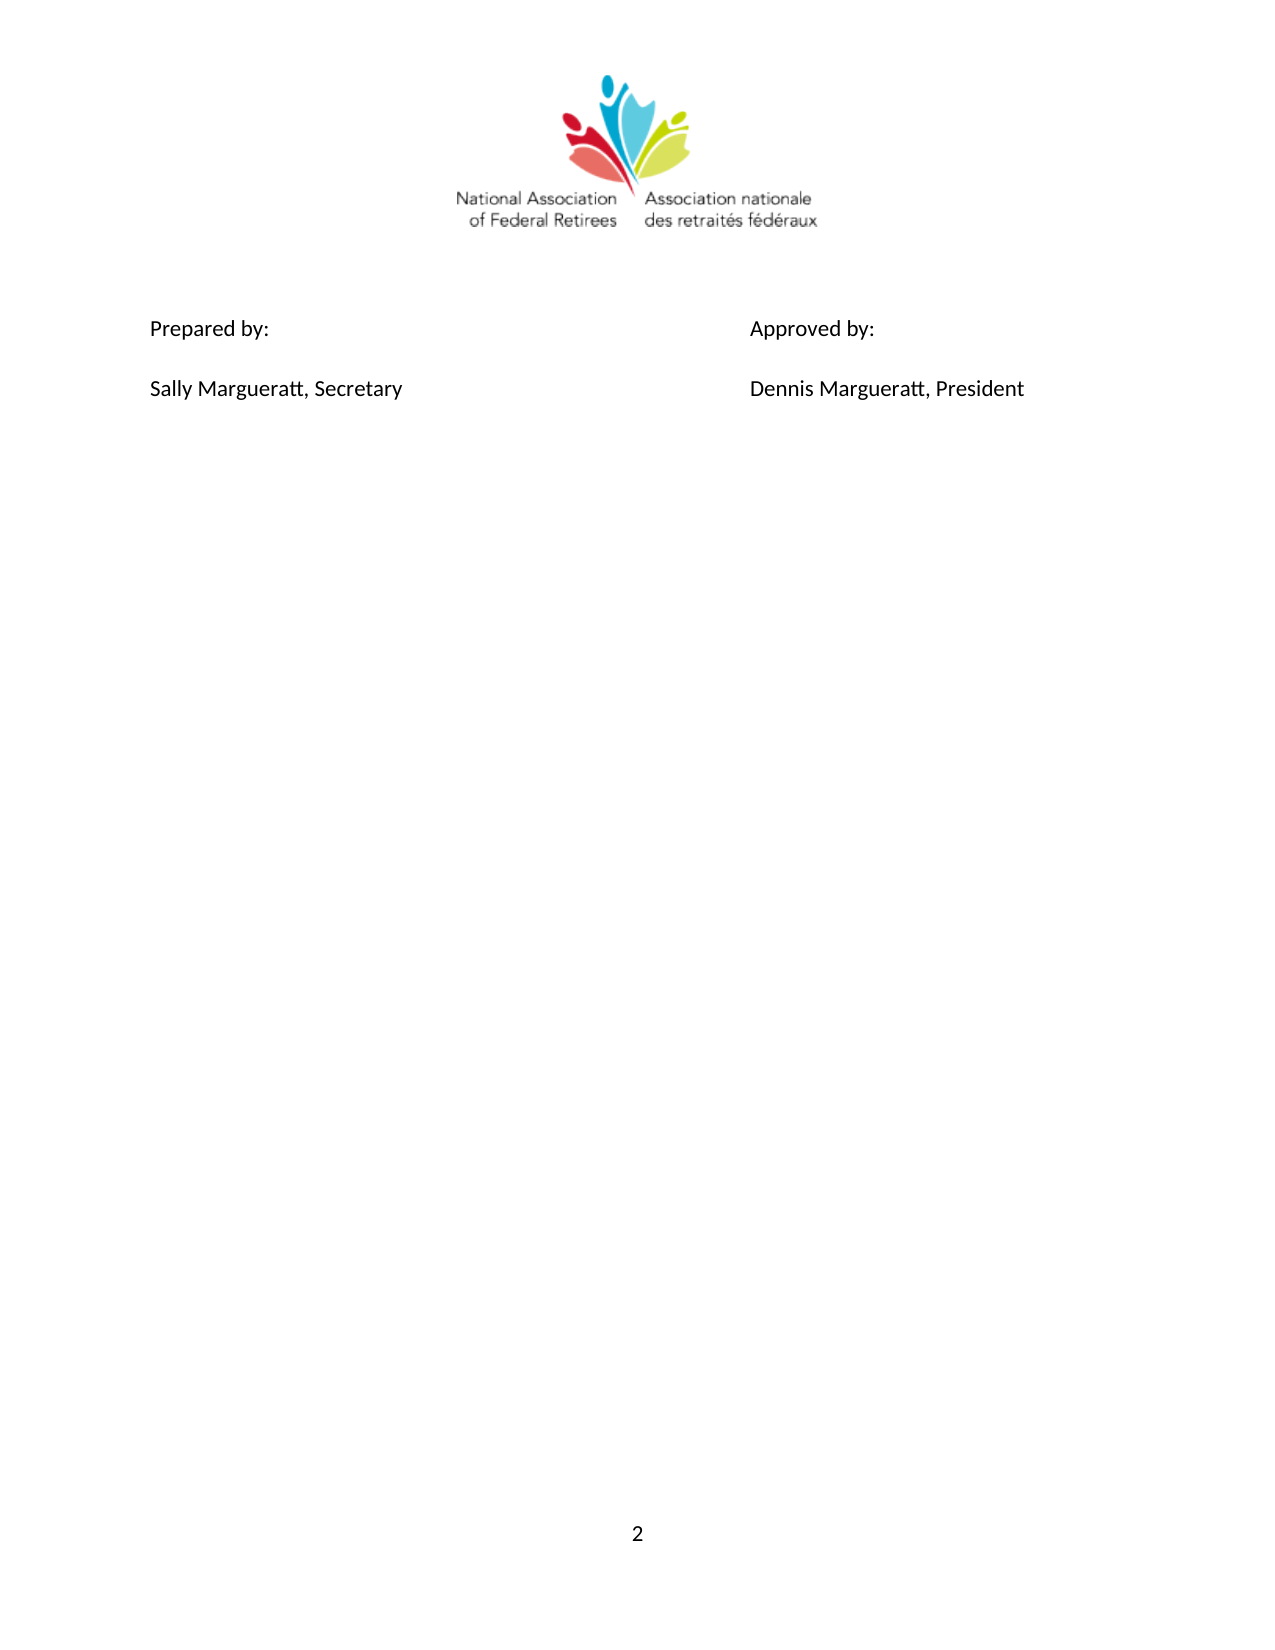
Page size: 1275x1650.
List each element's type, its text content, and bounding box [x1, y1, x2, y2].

picture [457, 75, 818, 227]
text Prepared by: Approved by: [150, 314, 1125, 342]
text Sally Margueratt, Secretary Dennis Margueratt, President [150, 374, 1125, 402]
